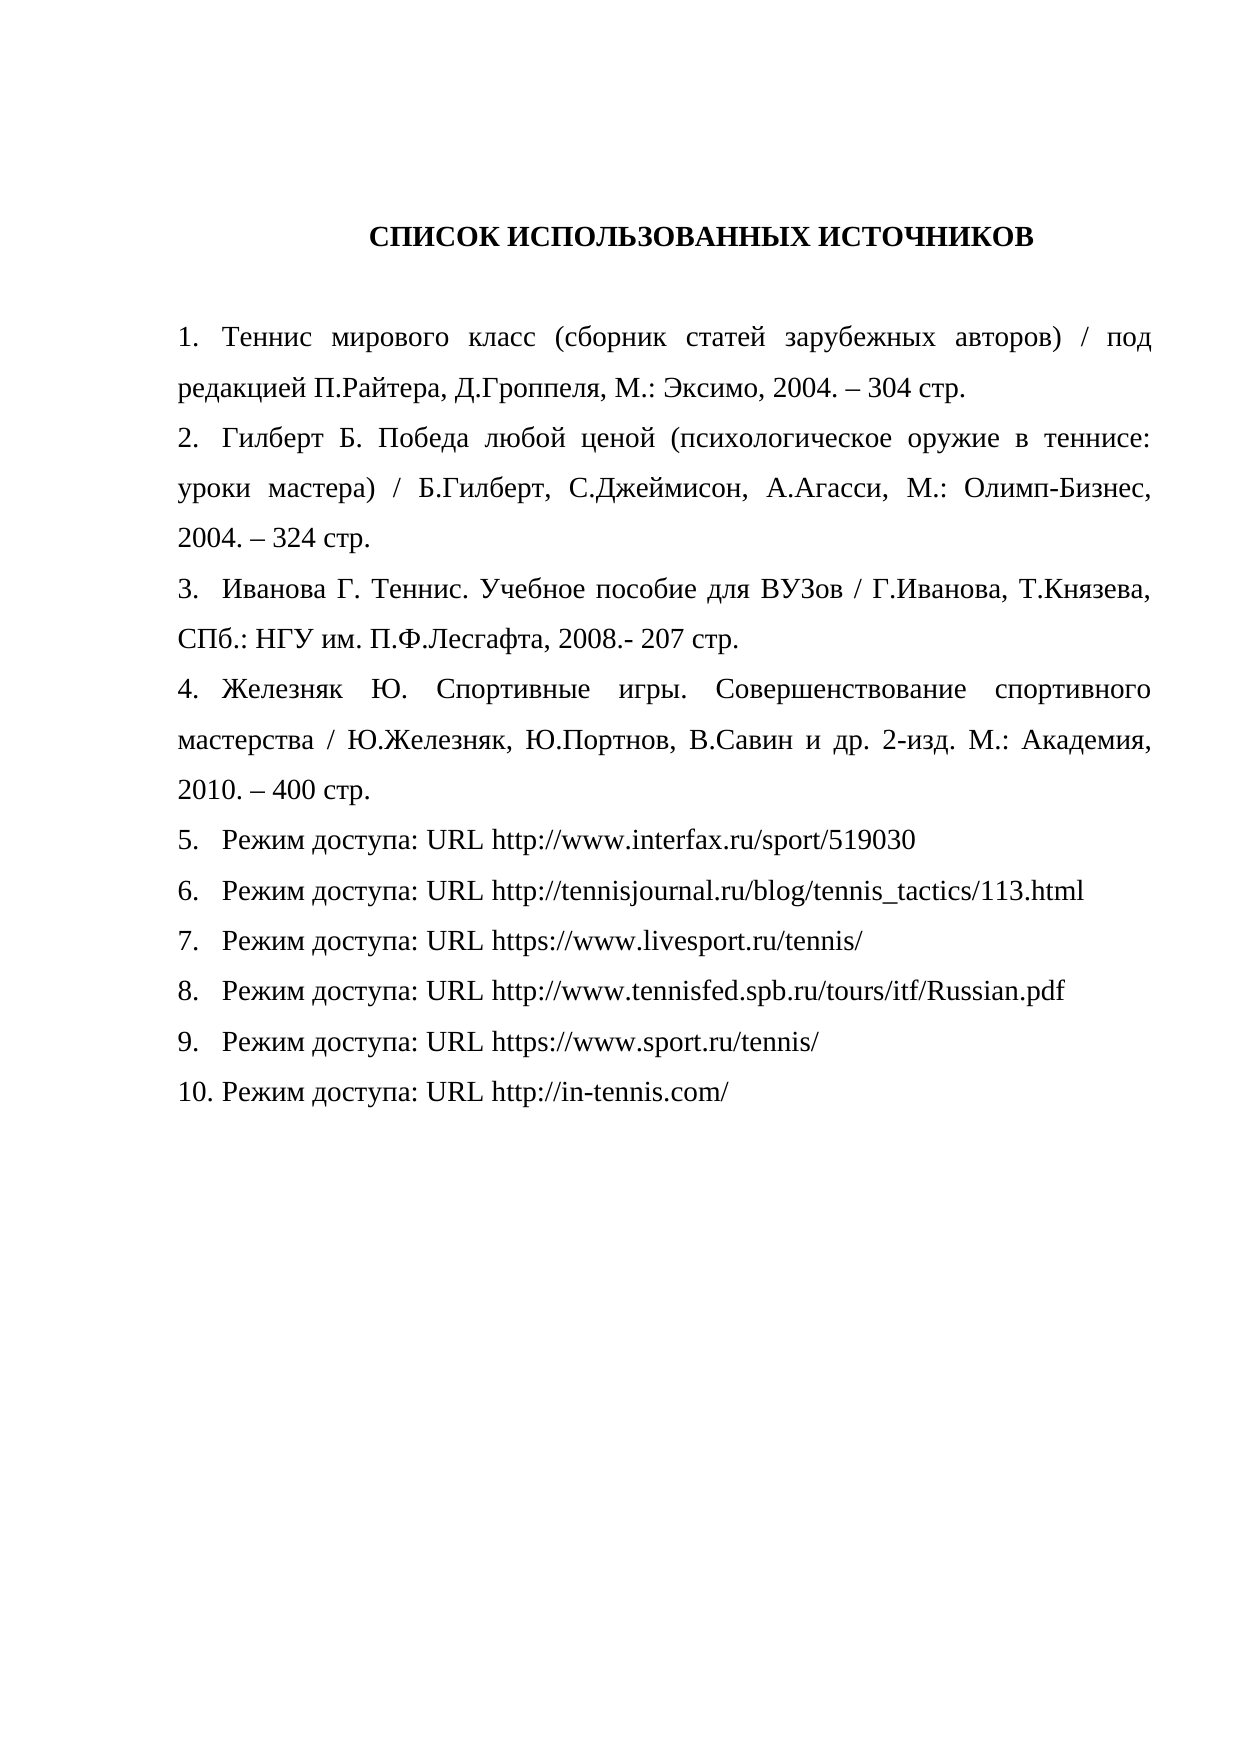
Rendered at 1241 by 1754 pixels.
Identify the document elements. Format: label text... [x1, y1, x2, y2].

list Режим доступа: URL http://www.interfax.ru/sport/519030 [177, 822, 1152, 856]
text СПИСОК ИСПОЛЬЗОВАННЫХ ИСТОЧНИКОВ [177, 219, 1152, 252]
list Режим доступа: URL http://www.tennisfed.spb.ru/tours/itf/Russian.pdf [177, 973, 1152, 1007]
list Режим доступа: URL https://www.sport.ru/tennis/ [177, 1024, 1152, 1057]
list Режим доступа: URL http://in-tennis.com/ [177, 1074, 1152, 1108]
list Теннис мирового класс (сборник статей зарубежных авторов) / под редакцией П.Райтера, Д.Гроппеля, М.: Эксимо, 2004. – 304 стр. [177, 319, 1152, 403]
list Иванова Г. Теннис. Учебное пособие для ВУЗов / Г.Иванова, Т.Князева, СПб.: НГУ им. П.Ф.Лесгафта, 2008.- 207 стр. [177, 571, 1152, 655]
list Режим доступа: URL http://tennisjournal.ru/blog/tennis_tactics/113.html [177, 873, 1152, 906]
list Гилберт Б. Победа любой ценой (психологическое оружие в теннисе: уроки мастера) / Б.Гилберт, С.Джеймисон, А.Агасси, М.: Олимп-Бизнес, 2004. – 324 стр. [177, 420, 1152, 554]
list Режим доступа: URL https://www.livesport.ru/tennis/ [177, 923, 1152, 957]
list Железняк Ю. Спортивные игры. Совершенствование спортивного мастерства / Ю.Железняк, Ю.Портнов, В.Савин и др. 2-изд. М.: Академия, 2010. – 400 стр. [177, 672, 1152, 806]
